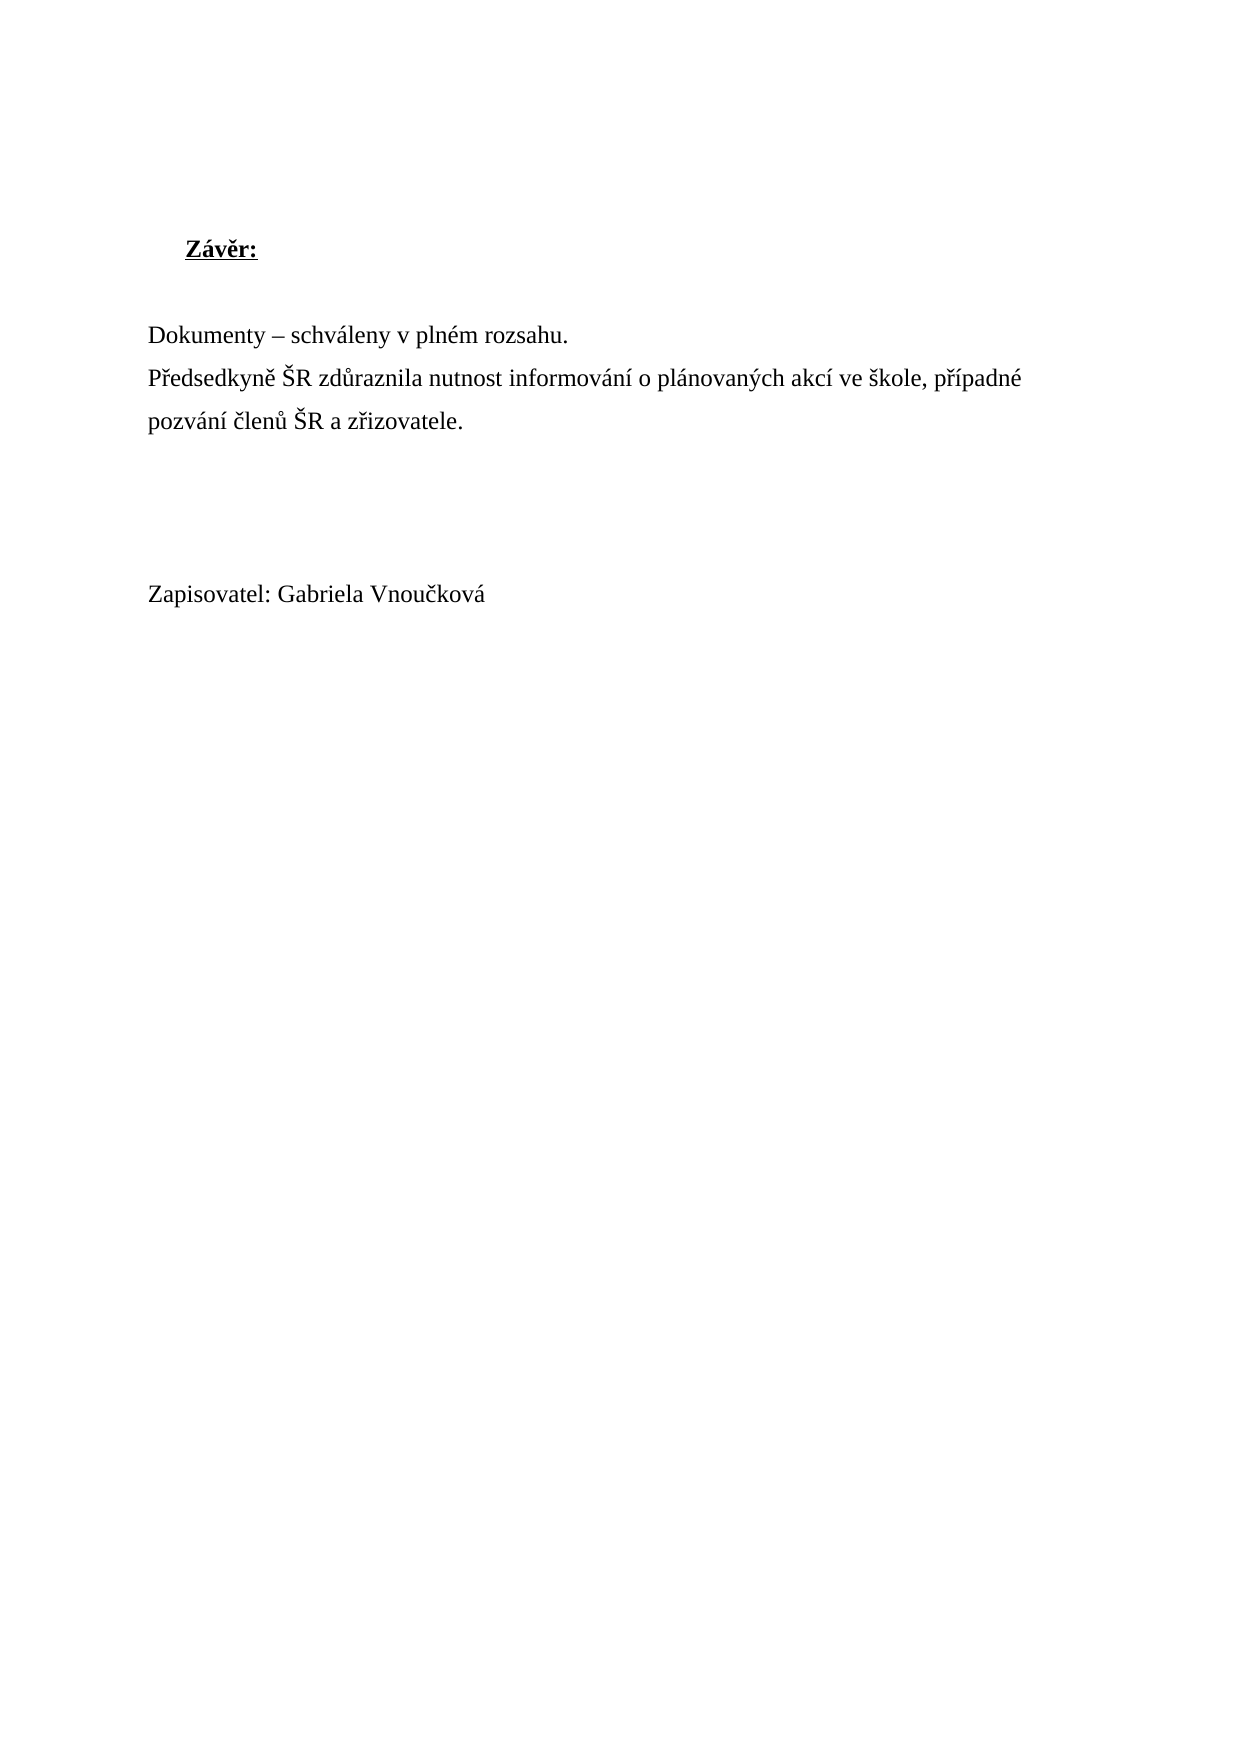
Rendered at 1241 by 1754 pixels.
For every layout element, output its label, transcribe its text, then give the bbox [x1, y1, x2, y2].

text Zapisovatel: Gabriela Vnoučková [148, 579, 1093, 608]
text Předsedkyně ŠR zdůraznila nutnost informování o plánovaných akcí ve škole, případné pozvání členů ŠR a zřizovatele. [148, 363, 1093, 435]
text Závěr: [185, 234, 1093, 263]
text Dokumenty – schváleny v plném rozsahu. [148, 320, 1093, 349]
